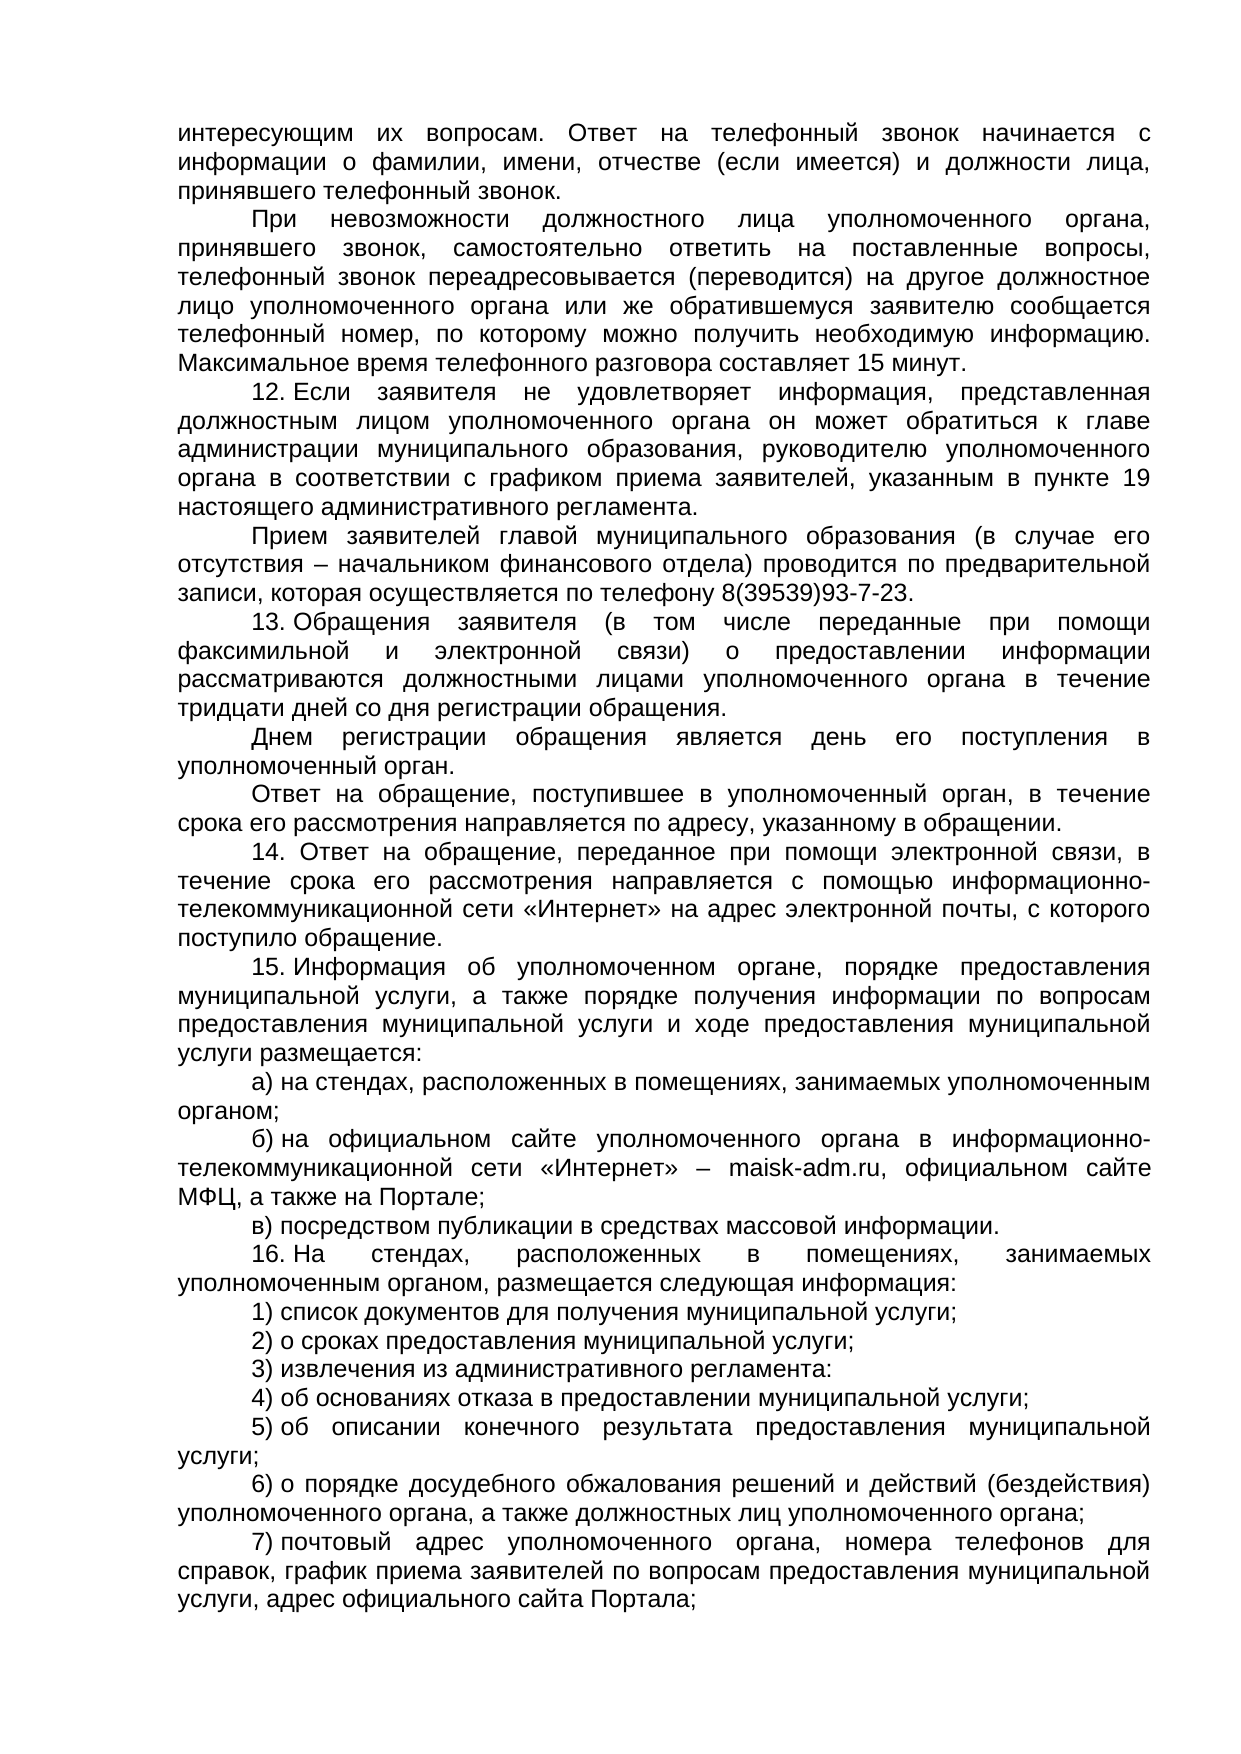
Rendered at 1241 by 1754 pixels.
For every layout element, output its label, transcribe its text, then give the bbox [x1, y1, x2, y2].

text в) посредством публикации в средствах массовой информации. [177, 1211, 1152, 1239]
text 6) о порядке досудебного обжалования решений и действий (бездействия) уполномоченного органа, а также должностных лиц уполномоченного органа; [177, 1469, 1152, 1527]
text 7) почтовый адрес уполномоченного органа, номера телефонов для справок, график приема заявителей по вопросам предоставления муниципальной услуги, адрес официального сайта Портала; [177, 1527, 1152, 1613]
text 15. Информация об уполномоченном органе, порядке предоставления муниципальной услуги, а также порядке получения информации по вопросам предоставления муниципальной услуги и ходе предоставления муниципальной услуги размещается: [177, 952, 1152, 1067]
text 4) об основаниях отказа в предоставлении муниципальной услуги; [177, 1383, 1152, 1412]
text 14. Ответ на обращение, переданное при помощи электронной связи, в течение срока его рассмотрения направляется с помощью информационно-телекоммуникационной сети «Интернет» на адрес электронной почты, с которого поступило обращение. [177, 837, 1152, 952]
text 1) список документов для получения муниципальной услуги; [177, 1297, 1152, 1326]
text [177, 118, 1152, 204]
text а) на стендах, расположенных в помещениях, занимаемых уполномоченным органом; [177, 1067, 1152, 1124]
text При невозможности должностного лица уполномоченного органа, принявшего звонок, самостоятельно ответить на поставленные вопросы, телефонный звонок переадресовывается (переводится) на другое должностное лицо уполномоченного органа или же обратившемуся заявителю сообщается телефонный номер, по которому можно получить необходимую информацию. Максимальное время телефонного разговора составляет 15 минут. [177, 204, 1152, 377]
text Прием заявителей главой муниципального образования (в случае его отсутствия – начальником финансового отдела) проводится по предварительной записи, которая осуществляется по телефону 8(39539)93-7-23. [177, 521, 1152, 607]
text 3) извлечения из административного регламента: [177, 1354, 1152, 1383]
text 5) об описании конечного результата предоставления муниципальной услуги; [177, 1412, 1152, 1469]
text Днем регистрации обращения является день его поступления в уполномоченный орган. [177, 722, 1152, 779]
text 16. На стендах, расположенных в помещениях, занимаемых уполномоченным органом, размещается следующая информация: [177, 1239, 1152, 1297]
text 13. Обращения заявителя (в том числе переданные при помощи факсимильной и электронной связи) о предоставлении информации рассматриваются должностными лицами уполномоченного органа в течение тридцати дней со дня регистрации обращения. [177, 607, 1152, 722]
text 12. Если заявителя не удовлетворяет информация, представленная должностным лицом уполномоченного органа он может обратиться к главе администрации муниципального образования, руководителю уполномоченного органа в соответствии с графиком приема заявителей, указанным в пункте 19 настоящего административного регламента. [177, 377, 1152, 521]
text Ответ на обращение, поступившее в уполномоченный орган, в течение срока его рассмотрения направляется по адресу, указанному в обращении. [177, 779, 1152, 837]
text б) на официальном сайте уполномоченного органа в информационно-телекоммуникационной сети «Интернет» – maisk-adm.ru, официальном сайте МФЦ, а также на Портале; [177, 1124, 1152, 1211]
text 2) о сроках предоставления муниципальной услуги; [177, 1326, 1152, 1354]
